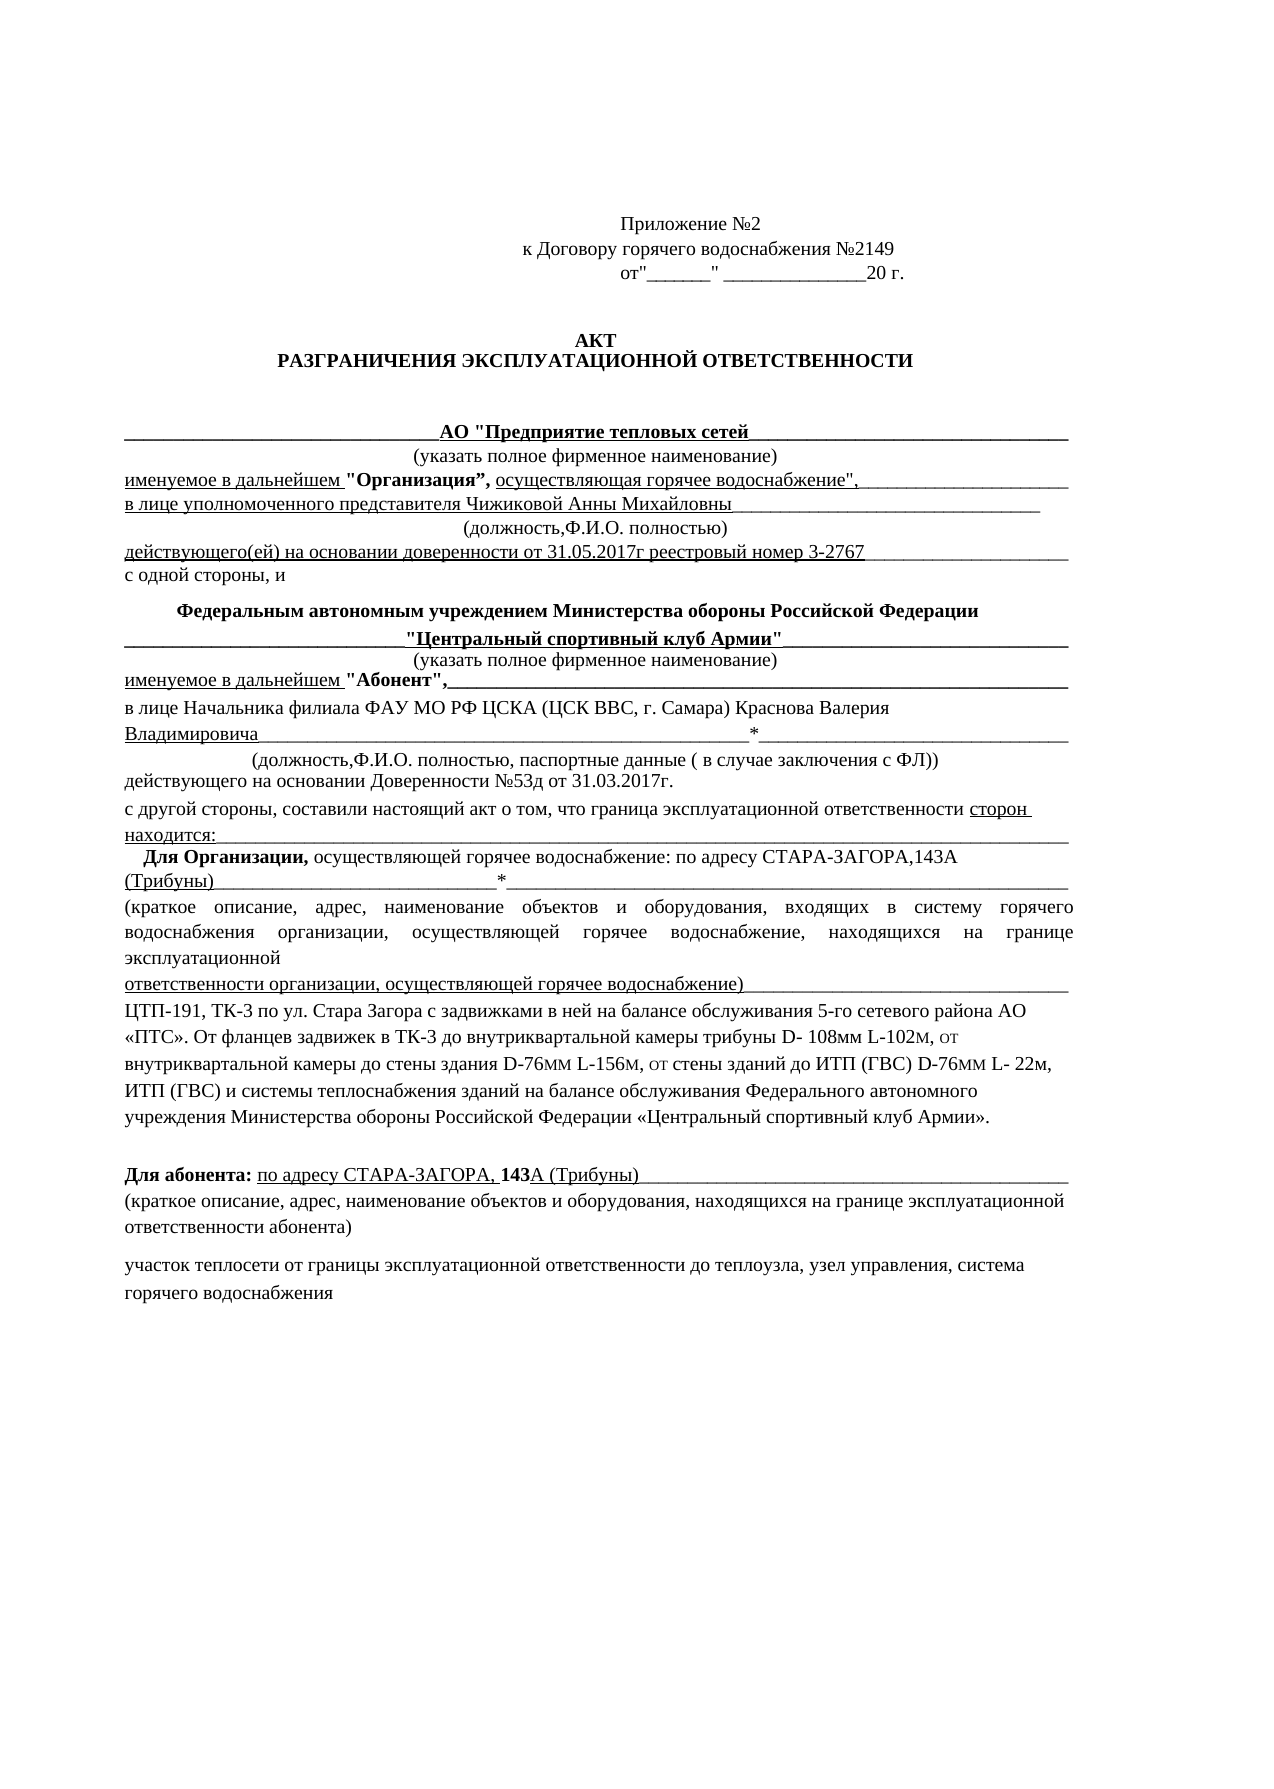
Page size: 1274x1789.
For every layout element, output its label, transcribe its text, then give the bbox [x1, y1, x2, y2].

text действующего(ей) на основании доверенности от 31.05.2017г реестровый номер 3-2767 [124, 539, 1075, 563]
text ответственности организации, осуществляющей горячее водоснабжение) [124, 969, 1075, 996]
text Для абонента: по адресу СТАРА-ЗАГОРА, 143А (Трибуны) [124, 1161, 1075, 1187]
text (указать полное фирменное наименование) [124, 444, 1066, 468]
text АО "Предприятие тепловых сетей [124, 420, 1075, 444]
text действующего на основании Доверенности №53д от 31.03.2017г. [124, 772, 1075, 792]
text (Трибуны) * [124, 867, 1075, 893]
text Владимировича * [124, 719, 1075, 746]
text в лице Начальника филиала ФАУ МО РФ ЦСКА (ЦСК ВВС, г. Самара) Краснова Валерия [124, 693, 1075, 719]
text (указать полное фирменное наименование) [124, 651, 1066, 671]
text Для Организации, осуществляющей горячее водоснабжение: по адресу СТАРА-ЗАГОРА,143А [143, 847, 1075, 867]
text Федеральным автономным учреждением Министерства обороны Российской Федерации "Центральный спортивный клуб Армии" [124, 596, 1075, 651]
text (должность,Ф.И.О. полностью) [124, 516, 1066, 539]
text с одной стороны, и [124, 563, 1075, 586]
text именуемое в дальнейшем "Абонент", [124, 671, 1075, 690]
text (должность,Ф.И.О. полностью, паспортные данные ( в случае заключения с ФЛ)) [124, 746, 1066, 772]
text АКТ [124, 332, 1066, 351]
text Приложение №2 [620, 211, 1075, 235]
text к Договору горячего водоснабжения №2149 [522, 235, 1075, 260]
text с другой стороны, составили настоящий акт о том, что граница эксплуатационной ответственности сторон находится: [124, 793, 1075, 847]
text именуемое в дальнейшем "Организация”, осуществляющая горячее водоснабжение", [124, 468, 1075, 492]
text от" " 20 г. [620, 260, 1075, 284]
text (краткое описание, адрес, наименование объектов и оборудования, входящих в систему горячего водоснабжения организации, осуществляющей горячее водоснабжение, находящихся на границе эксплуатационной [124, 893, 1075, 969]
text участок теплосети от границы эксплуатационной ответственности до теплоузла, узел управления, система горячего водоснабжения [124, 1250, 1075, 1305]
text в лице уполномоченного представителя Чижиковой Анны Михайловны [124, 492, 1075, 516]
text (краткое описание, адрес, наименование объектов и оборудования, находящихся на границе эксплуатационной ответственности абонента) [124, 1187, 1075, 1238]
text ЦТП-191, ТК-3 по ул. Стара Загора с задвижками в ней на балансе обслуживания 5-го сетевого района АО «ПТС». От фланцев задвижек в ТК-3 до внутриквартальной камеры трибуны D- 108мм L-102m, от внутриквартальной камеры до стены здания D-76mm L-156m, от стены зданий до ИТП (ГВС) D-76mm L- 22м, ИТП (ГВС) и системы теплоснабжения зданий на балансе обслуживания Федерального автономного учреждения Министерства обороны Российской Федерации «Центральный спортивный клуб Армии». [124, 996, 1075, 1129]
text РАЗГРАНИЧЕНИЯ ЭКСПЛУАТАЦИОННОЙ ОТВЕТСТВЕННОСТИ [124, 351, 1066, 371]
